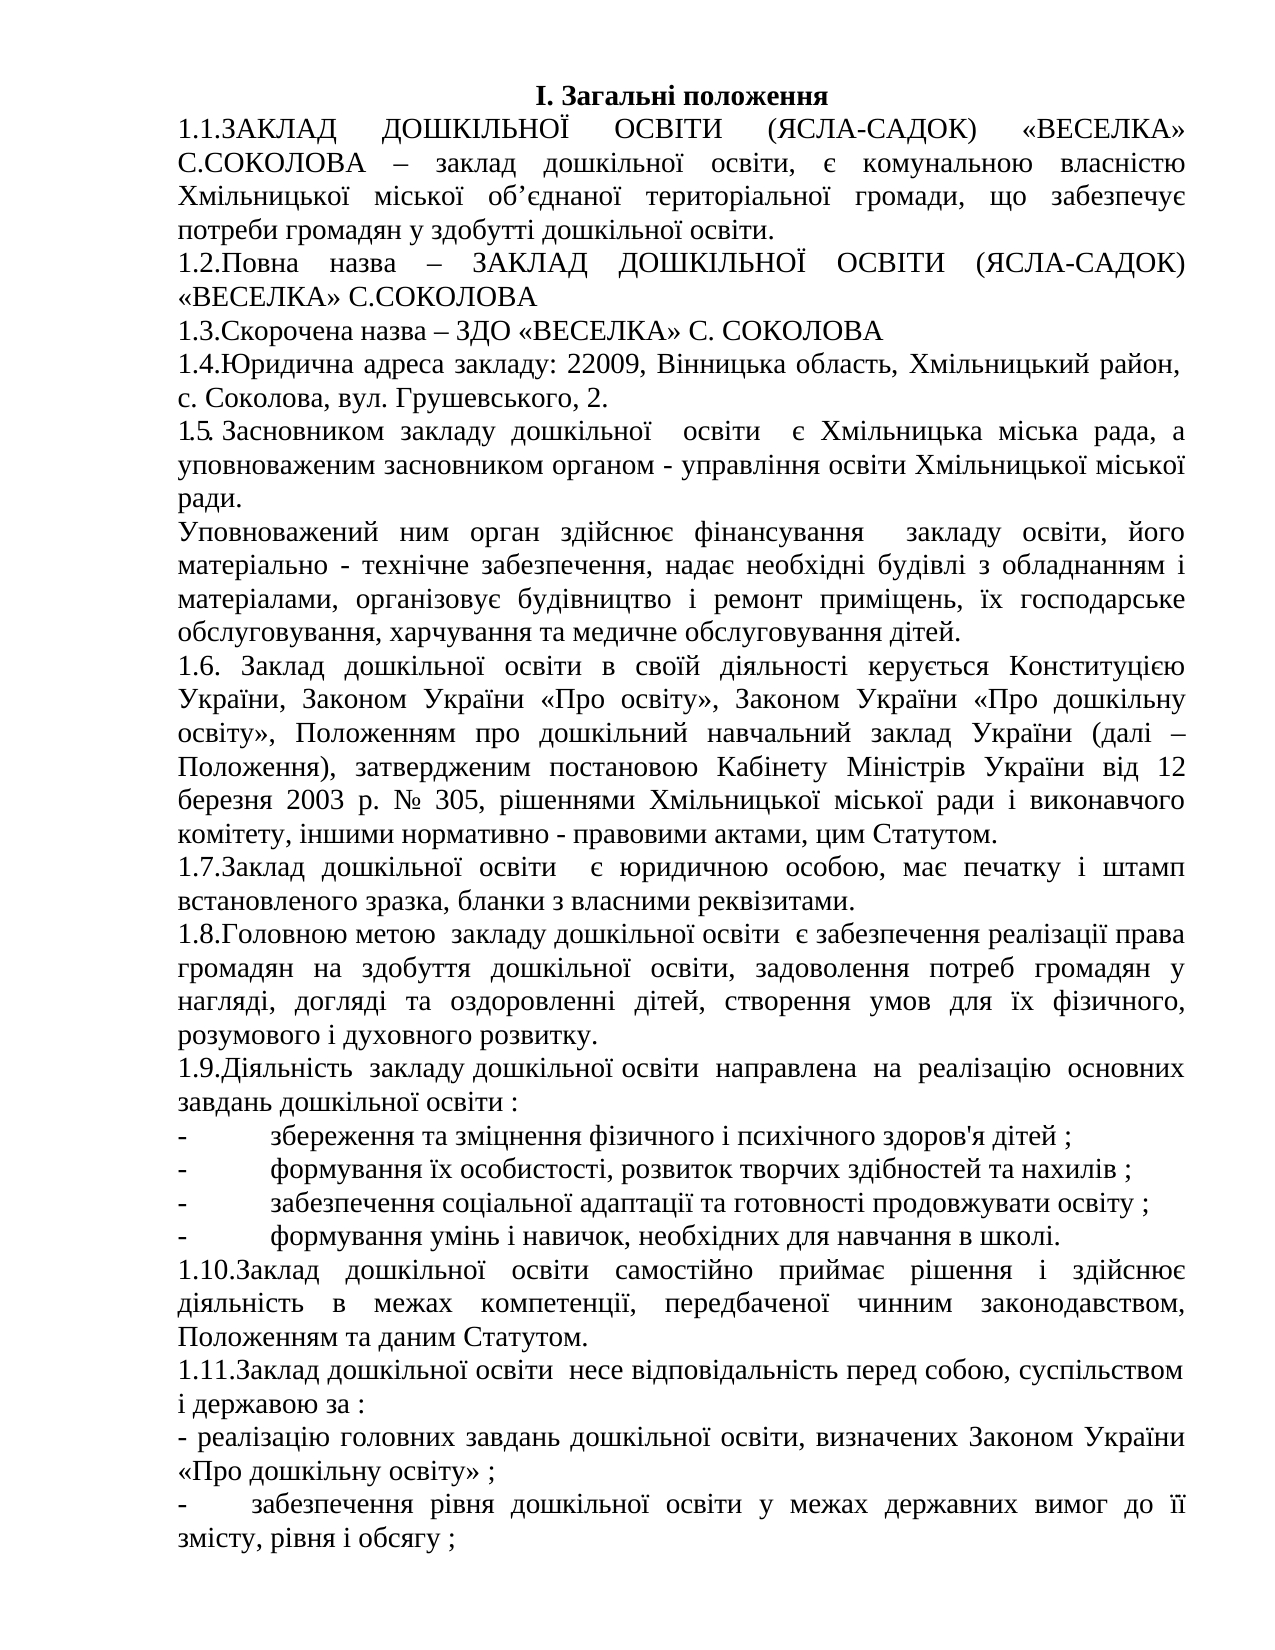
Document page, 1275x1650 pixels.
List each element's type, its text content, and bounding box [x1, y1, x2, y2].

text 1.1.ЗАКЛАД ДОШКІЛЬНОЇ ОСВІТИ (ЯСЛА-САДОК) «ВЕСЕЛКА» С.СОКОЛОВА – заклад дошкільної освіти, є комунальною власністю Хмільницької міської об’єднаної територіальної громади, що забезпечує потреби громадян у здобутті дошкільної освіти. [177, 111, 1186, 246]
text 1.4.Юридична адреса закладу: 22009, Вінницька область, Хмільницький район, с. Соколова, вул. Грушевського, 2. [177, 346, 1180, 413]
list формування умінь і навичок, необхідних для навчання в школі. [177, 1218, 1186, 1252]
text 1.11.Заклад дошкільної освіти несе відповідальність перед собою, суспільством і державою за : [177, 1352, 1185, 1419]
list забезпечення рівня дошкільної освіти у межах державних вимог до її змісту, рівня і обсягу ; [177, 1487, 1186, 1554]
text 1.2.Повна назва – ЗАКЛАД ДОШКІЛЬНОЇ ОСВІТИ (ЯСЛА-САДОК) «ВЕСЕЛКА» С.СОКОЛОВА [177, 246, 1186, 313]
list формування їх особистості, розвиток творчих здібностей та нахилів ; [177, 1151, 1186, 1185]
text 1.3.Скорочена назва – ЗДО «ВЕСЕЛКА» С. СОКОЛОВА [177, 313, 1180, 346]
text Уповноважений ним орган здійснює фінансування закладу освіти, його матеріально - технічне забезпечення, надає необхідні будівлі з обладнанням і матеріалами, організовує будівництво і ремонт приміщень, їх господарське обслуговування, харчування та медичне обслуговування дітей. [177, 514, 1186, 648]
text 1.9.Діяльність закладу дошкільної освіти направлена на реалізацію основних завдань дошкільної освіти : [177, 1051, 1186, 1118]
list забезпечення соціальної адаптації та готовності продовжувати освіту ; [177, 1185, 1186, 1218]
text 1.6. Заклад дошкільної освіти в своїй діяльності керується Конституцією України, Законом України «Про освіту», Законом України «Про дошкільну освіту», Положенням про дошкільний навчальний заклад України (далі – Положення), затвердженим постановою Кабінету Міністрів України від 12 березня 2003 р. № 305, рішеннями Хмільницької міської ради і виконавчого комітету, іншими нормативно - правовими актами, цим Статутом. [177, 648, 1186, 849]
text 1.8.Головною метою закладу дошкільної освіти є забезпечення реалізації права громадян на здобуття дошкільної освіти, задоволення потреб громадян у нагляді, догляді та оздоровленні дітей, створення умов для їх фізичного, розумового і духовного розвитку. [177, 916, 1186, 1051]
text І. Загальні положення [177, 78, 1186, 111]
text 1.7.Заклад дошкільної освіти є юридичною особою, має печатку і штамп встановленого зразка, бланки з власними реквізитами. [177, 849, 1186, 916]
text - реалізацію головних завдань дошкільної освіти, визначених Законом України «Про дошкільну освіту» ; [177, 1419, 1186, 1487]
text 1. 5. Засновником закладу дошкільної освіти є Хмільницька міська рада, а уповноваженим засновником органом - управління освіти Хмільницької міської ради. [177, 413, 1186, 514]
list збереження та зміцнення фізичного і психічного здоров'я дітей ; [177, 1118, 1186, 1151]
text 1.10.Заклад дошкільної освіти самостійно приймає рішення і здійснює діяльність в межах компетенції, передбаченої чинним законодавством, Положенням та даним Статутом. [177, 1252, 1186, 1352]
